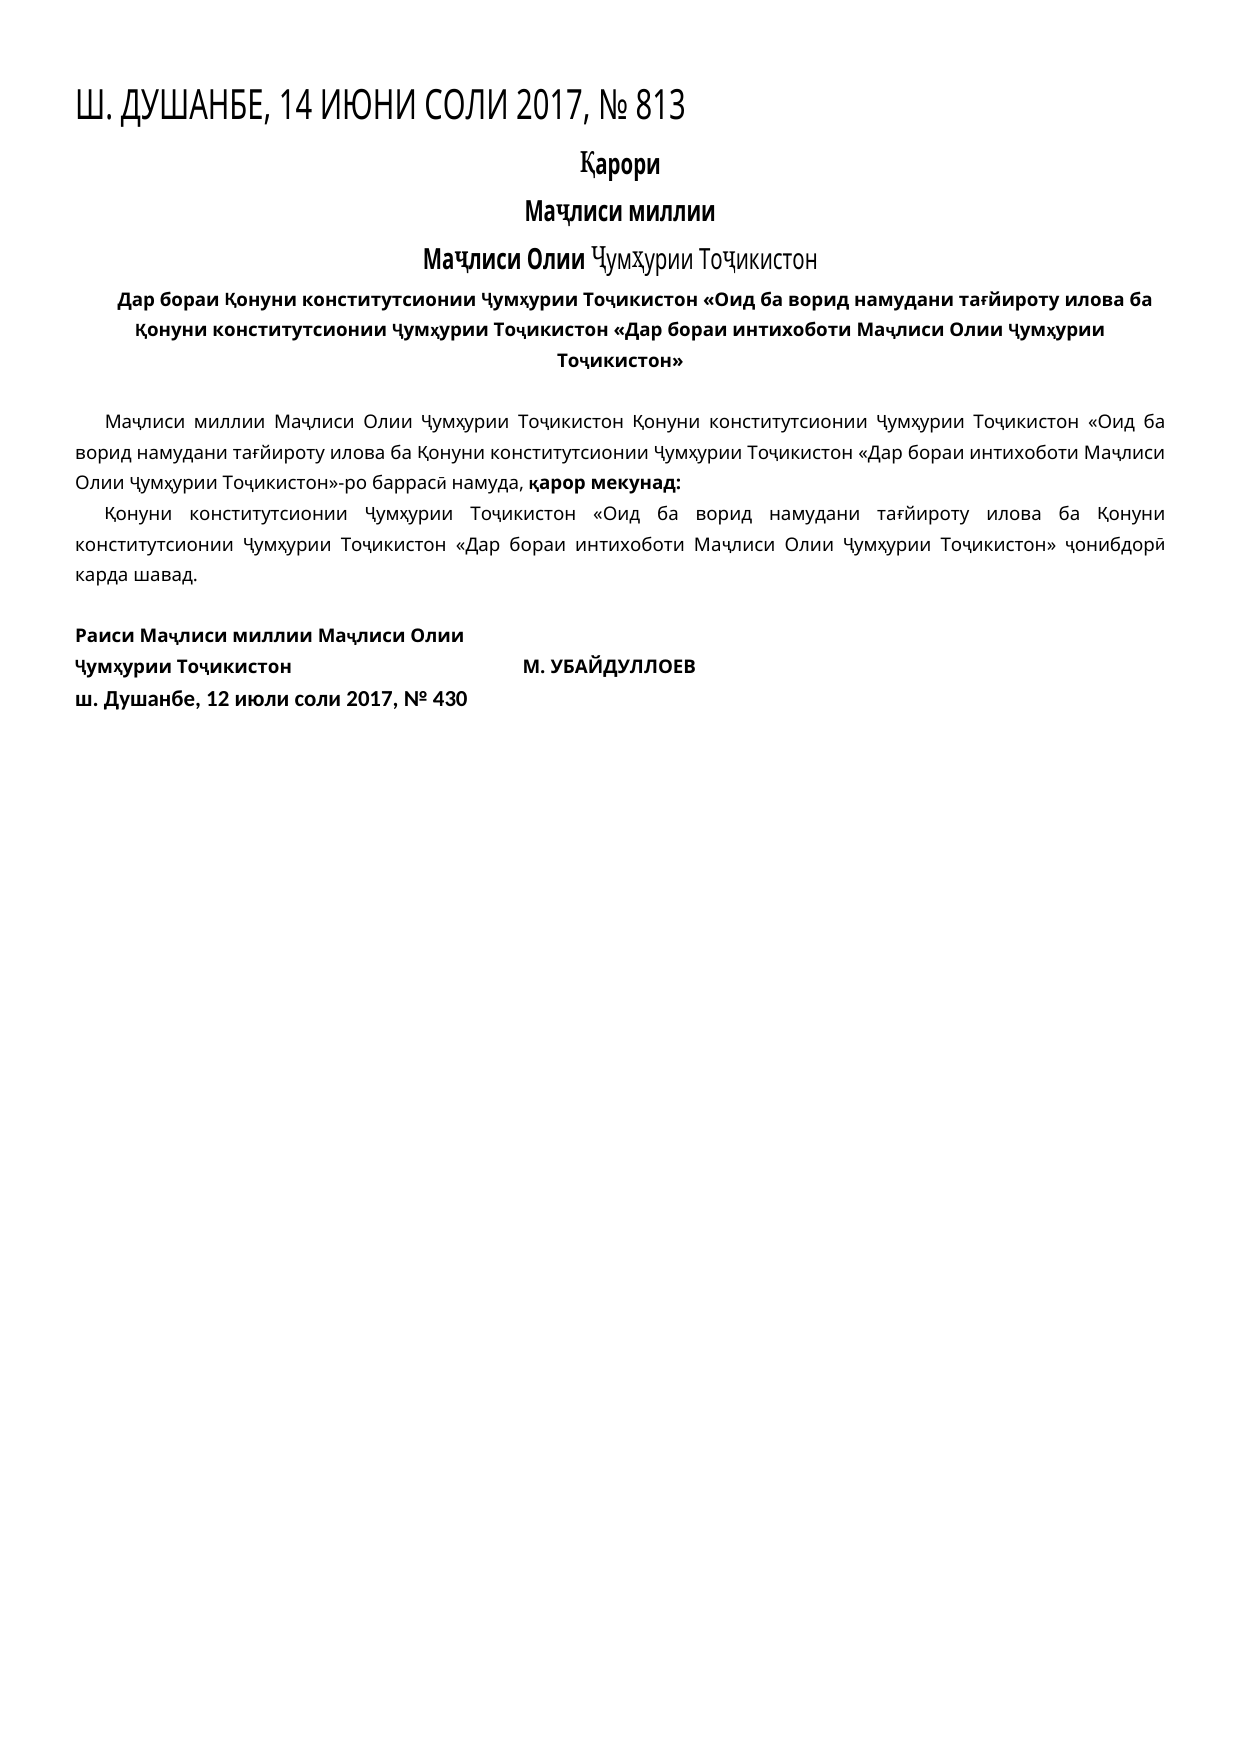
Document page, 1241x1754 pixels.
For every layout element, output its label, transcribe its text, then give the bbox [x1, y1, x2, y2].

text Қарори [75, 143, 1165, 183]
text Ҷумҳурии Тоҷикистон М. Убайдуллоев [75, 653, 1165, 679]
text Маҷлиси миллии Маҷлиси Олии Ҷумҳурии Тоҷикистон Қонуни конститутсионии Ҷумҳурии Тоҷикистон «Оид ба ворид намудани тағйироту илова ба Қонуни конститутсионии Ҷумҳурии Тоҷикистон «Дар бораи интихоботи Маҷлиси Олии Ҷумҳурии Тоҷикистон»-ро баррасӣ намуда, қарор мекунад: [75, 408, 1165, 495]
text Раиси Маҷлиси миллии Маҷлиси Олии [75, 623, 1165, 648]
text ш. Душанбе, 12 июли соли 2017, № 430 [75, 684, 1165, 712]
text Маҷлиси миллии [75, 191, 1165, 230]
text ш. Душанбе, 14 июни соли 2017, № 813 [75, 75, 1165, 132]
text Маҷлиси Олии Ҷумҳурии Тоҷикистон [75, 238, 1165, 278]
text Қонуни конститутсионии Ҷумҳурии Тоҷикистон «Оид ба ворид намудани тағйироту илова ба Қонуни конститутсионии Ҷумҳурии Тоҷикистон «Дар бораи интихоботи Маҷлиси Олии Ҷумҳурии Тоҷикистон» ҷонибдорӣ карда шавад. [75, 500, 1165, 587]
text Дар бораи Қонуни конститутсионии Ҷумҳурии Тоҷикистон «Оид ба ворид намудани тағйироту илова ба Қонуни конститутсионии Ҷумҳурии Тоҷикистон «Дар бораи интихоботи Маҷлиси Олии Ҷумҳурии Тоҷикистон» [75, 286, 1165, 373]
